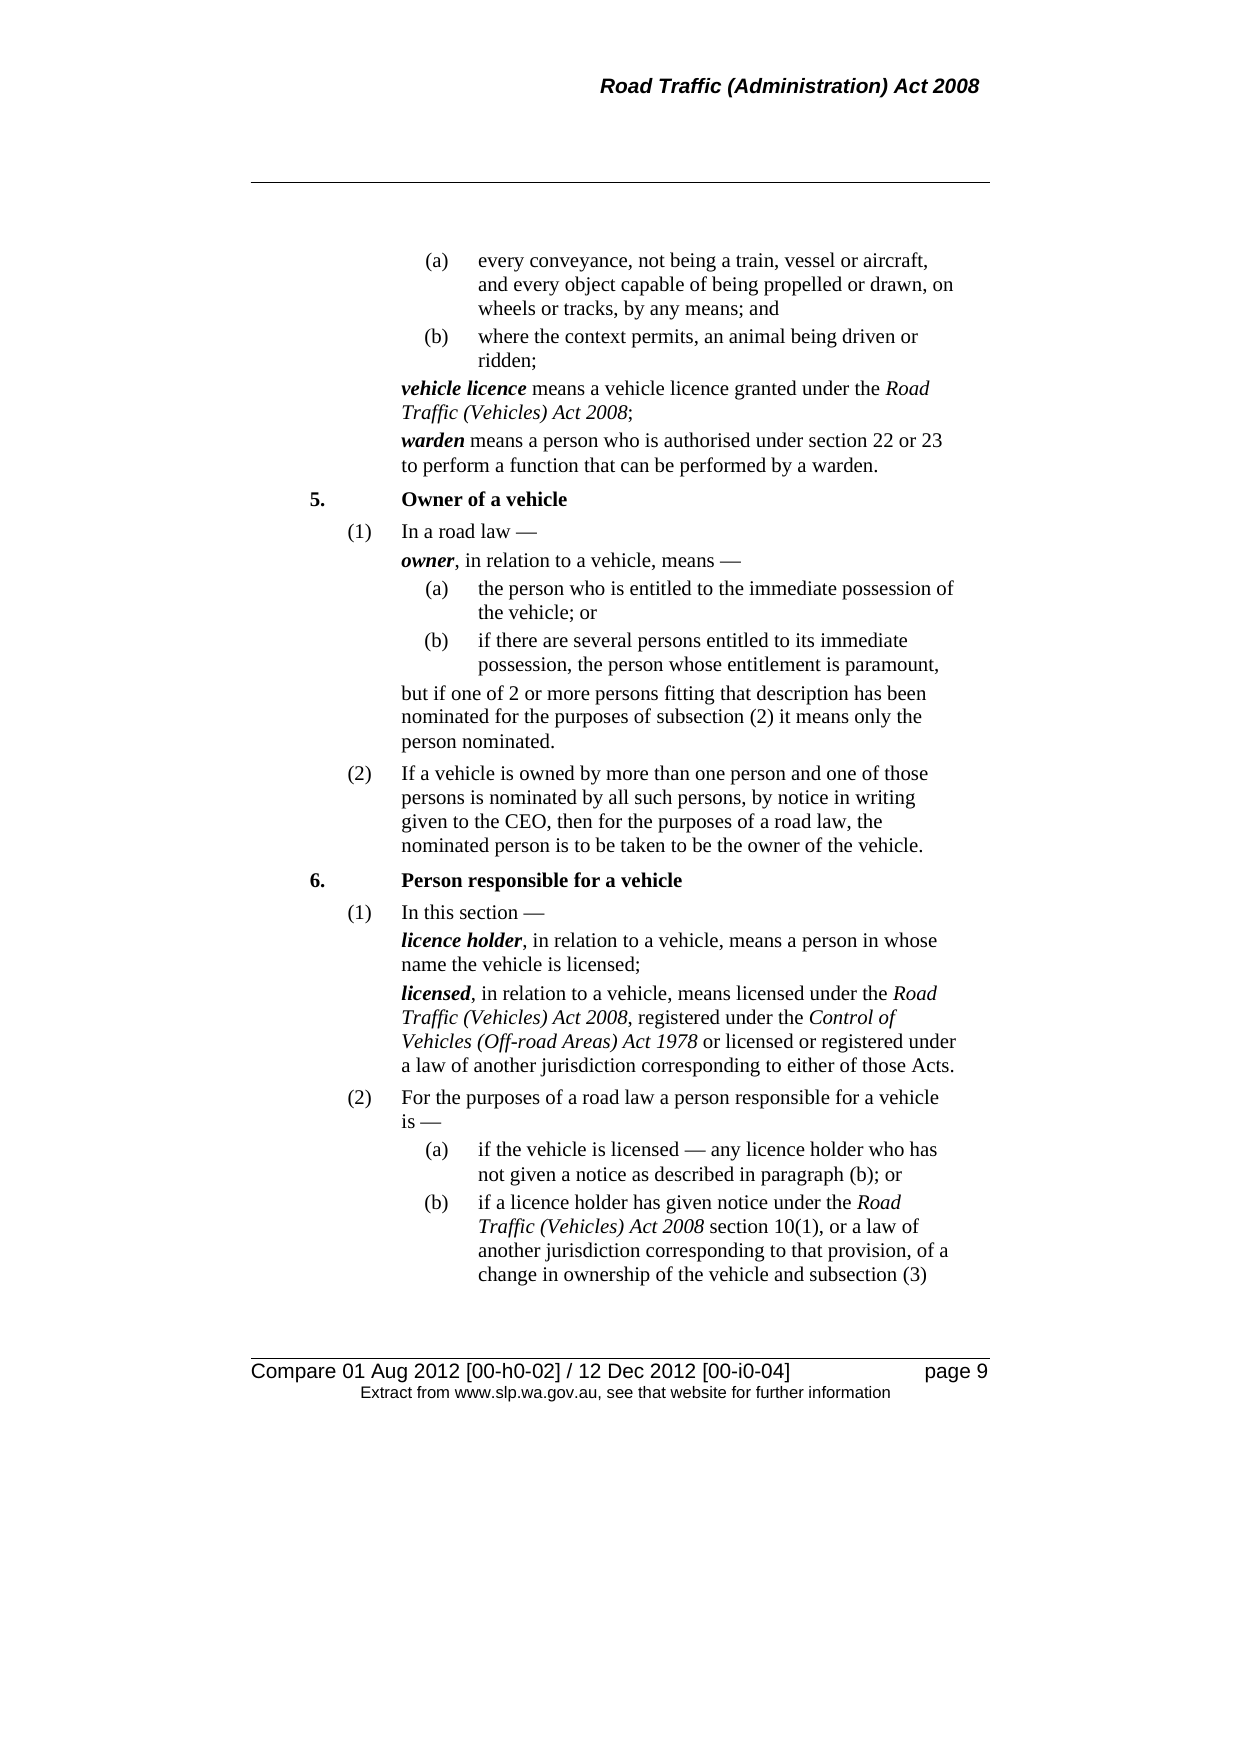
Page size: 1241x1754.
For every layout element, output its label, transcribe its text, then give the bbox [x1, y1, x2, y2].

text (b) if there are several persons entitled to its immediate possession, the person whose entitlement is paramount, [389, 628, 960, 676]
text (a) every conveyance, not being a train, vessel or aircraft, and every object capable of being propelled or drawn, on wheels or tracks, by any means; and [389, 247, 960, 320]
text (a) the person who is entitled to the immediate possession of the vehicle; or [389, 576, 960, 624]
text but if one of 2 or more persons fitting that description has been nominated for the purposes of subsection (2) it means only the person nominated. [369, 680, 960, 753]
text (a) if the vehicle is licensed — any licence holder who has not given a notice as described in paragraph (b); or [389, 1137, 960, 1186]
text (1) In this section — [312, 900, 960, 924]
text vehicle licence means a vehicle licence granted under the Road Traffic (Vehicles) Act 2008; [369, 376, 960, 424]
text warden means a person who is authorised under section 22 or 23 to perform a function that can be performed by a warden. [369, 428, 960, 477]
text (1) In a road law — [312, 519, 960, 543]
text (b) where the context permits, an animal being driven or ridden; [389, 324, 960, 372]
text licence holder, in relation to a vehicle, means a person in whose name the vehicle is licensed; [369, 928, 960, 976]
subtitle 6. Person responsible for a vehicle [309, 868, 960, 892]
text owner, in relation to a vehicle, means — [369, 548, 960, 572]
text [389, 1190, 960, 1286]
subtitle 5. Owner of a vehicle [309, 487, 960, 511]
text (2) For the purposes of a road law a person responsible for a vehicle is — [312, 1085, 960, 1133]
text (2) If a vehicle is owned by more than one person and one of those persons is nominated by all such persons, by notice in writing given to the CEO, then for the purposes of a road law, the nominated person is to be taken to be the owner of the vehicle. [312, 761, 960, 857]
text licensed, in relation to a vehicle, means licensed under the Road Traffic (Vehicles) Act 2008, registered under the Control of Vehicles (Off-road Areas) Act 1978 or licensed or registered under a law of another jurisdiction corresponding to either of those Acts. [369, 981, 960, 1077]
